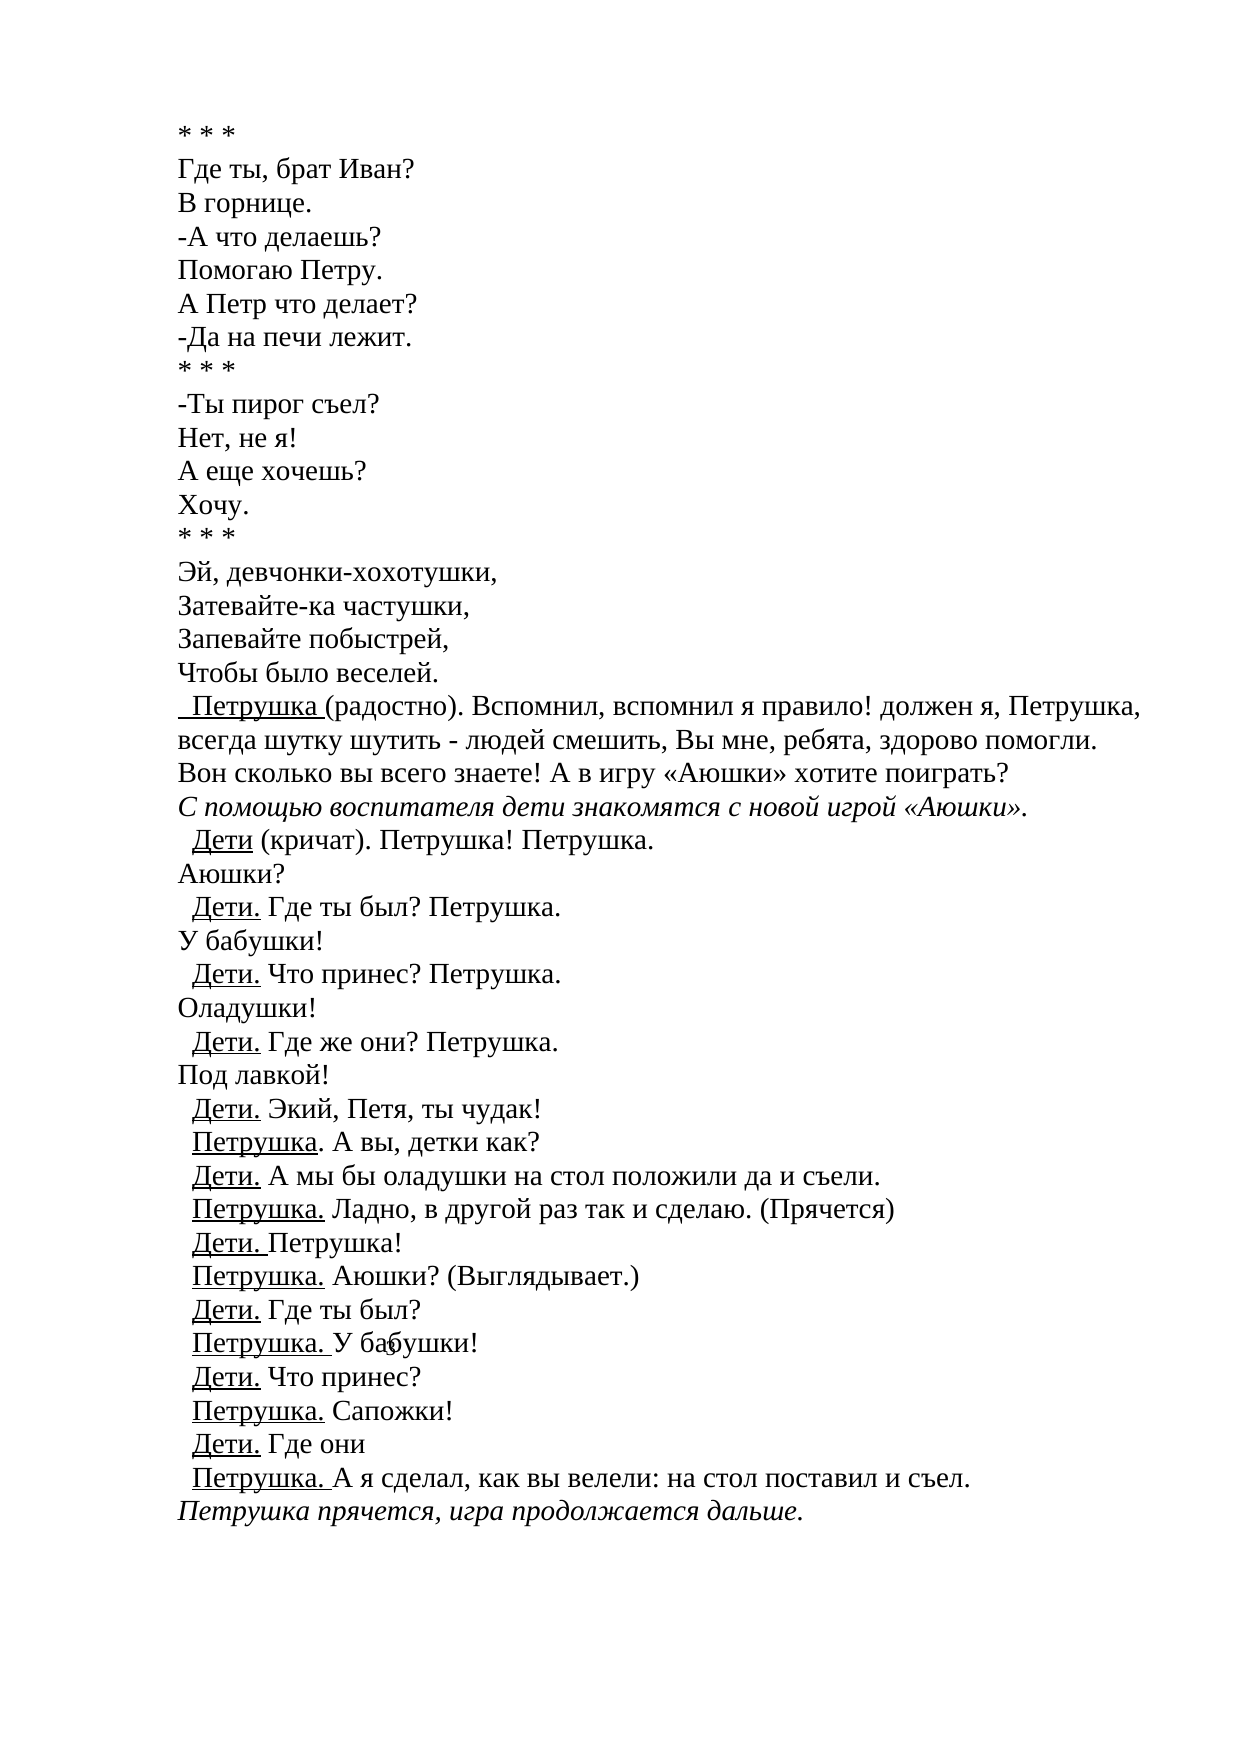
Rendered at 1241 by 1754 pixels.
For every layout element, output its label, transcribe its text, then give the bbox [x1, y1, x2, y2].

text * * * [177, 118, 1152, 152]
text В горнице. [177, 185, 1152, 219]
text Петрушка. Аюшки? (Выглядывает.) [177, 1258, 1152, 1292]
text Запевайте побыстрей, [177, 621, 1152, 655]
text С помощью воспитателя дети знакомятся с новой игрой «Аюшки». [177, 789, 1152, 822]
text -Да на печи лежит. [177, 319, 1152, 353]
text Петрушка. Сапожки! [177, 1393, 1152, 1426]
text Петрушка (радостно). Вспомнил, вспомнил я правило! должен я, Петрушка, всегда шутку шутить - людей смешить, Вы мне, ребята, здорово помогли. Вон сколько вы всего знаете! А в игру «Аюшки» хотите поиграть? [177, 688, 1152, 789]
text Петрушка. У бабушки! [177, 1326, 1152, 1359]
text -А что делаешь? [177, 219, 1152, 252]
text Петрушка. Ладно, в другой раз так и сделаю. (Прячется) [177, 1191, 1152, 1225]
text Под лавкой! [177, 1057, 1152, 1091]
text Хочу. [177, 487, 1152, 521]
text Оладушки! [177, 990, 1152, 1024]
text Чтобы было веселей. [177, 655, 1152, 688]
text Дети (кричат). Петрушка! Петрушка. [177, 822, 1152, 856]
text Дети. Где же они? Петрушка. [177, 1024, 1152, 1057]
text Дети. Где они [177, 1426, 1152, 1460]
text Дети. Петрушка! [177, 1225, 1152, 1258]
text Дети. Что принес? Петрушка. [177, 957, 1152, 990]
text -Ты пирог съел? [177, 386, 1152, 420]
text Эй, девчонки-хохотушки, [177, 554, 1152, 588]
text А Петр что делает? [177, 286, 1152, 319]
text Дети. Где ты был? [177, 1292, 1152, 1326]
text Аюшки? [177, 856, 1152, 889]
text Дети. Где ты был? Петрушка. [177, 889, 1152, 923]
text Петрушка прячется, игра продолжается дальше. [177, 1493, 1152, 1527]
text У бабушки! [177, 923, 1152, 957]
text Дети. Что принес? [177, 1359, 1152, 1393]
text Дети. Экий, Петя, ты чудак! [177, 1091, 1152, 1124]
text * * * [177, 353, 1152, 386]
text Дети. А мы бы оладушки на стол положили да и съели. [177, 1158, 1152, 1191]
text Затевайте-ка частушки, [177, 588, 1152, 621]
text Петрушка. А я сделал, как вы велели: на стол поставил и съел. [177, 1460, 1152, 1493]
text Нет, не я! [177, 420, 1152, 453]
text * * * [177, 521, 1152, 554]
text Где ты, брат Иван? [177, 152, 1152, 185]
text Помогаю Петру. [177, 252, 1152, 286]
text А еще хочешь? [177, 453, 1152, 487]
text Петрушка. А вы, детки как? [177, 1124, 1152, 1158]
